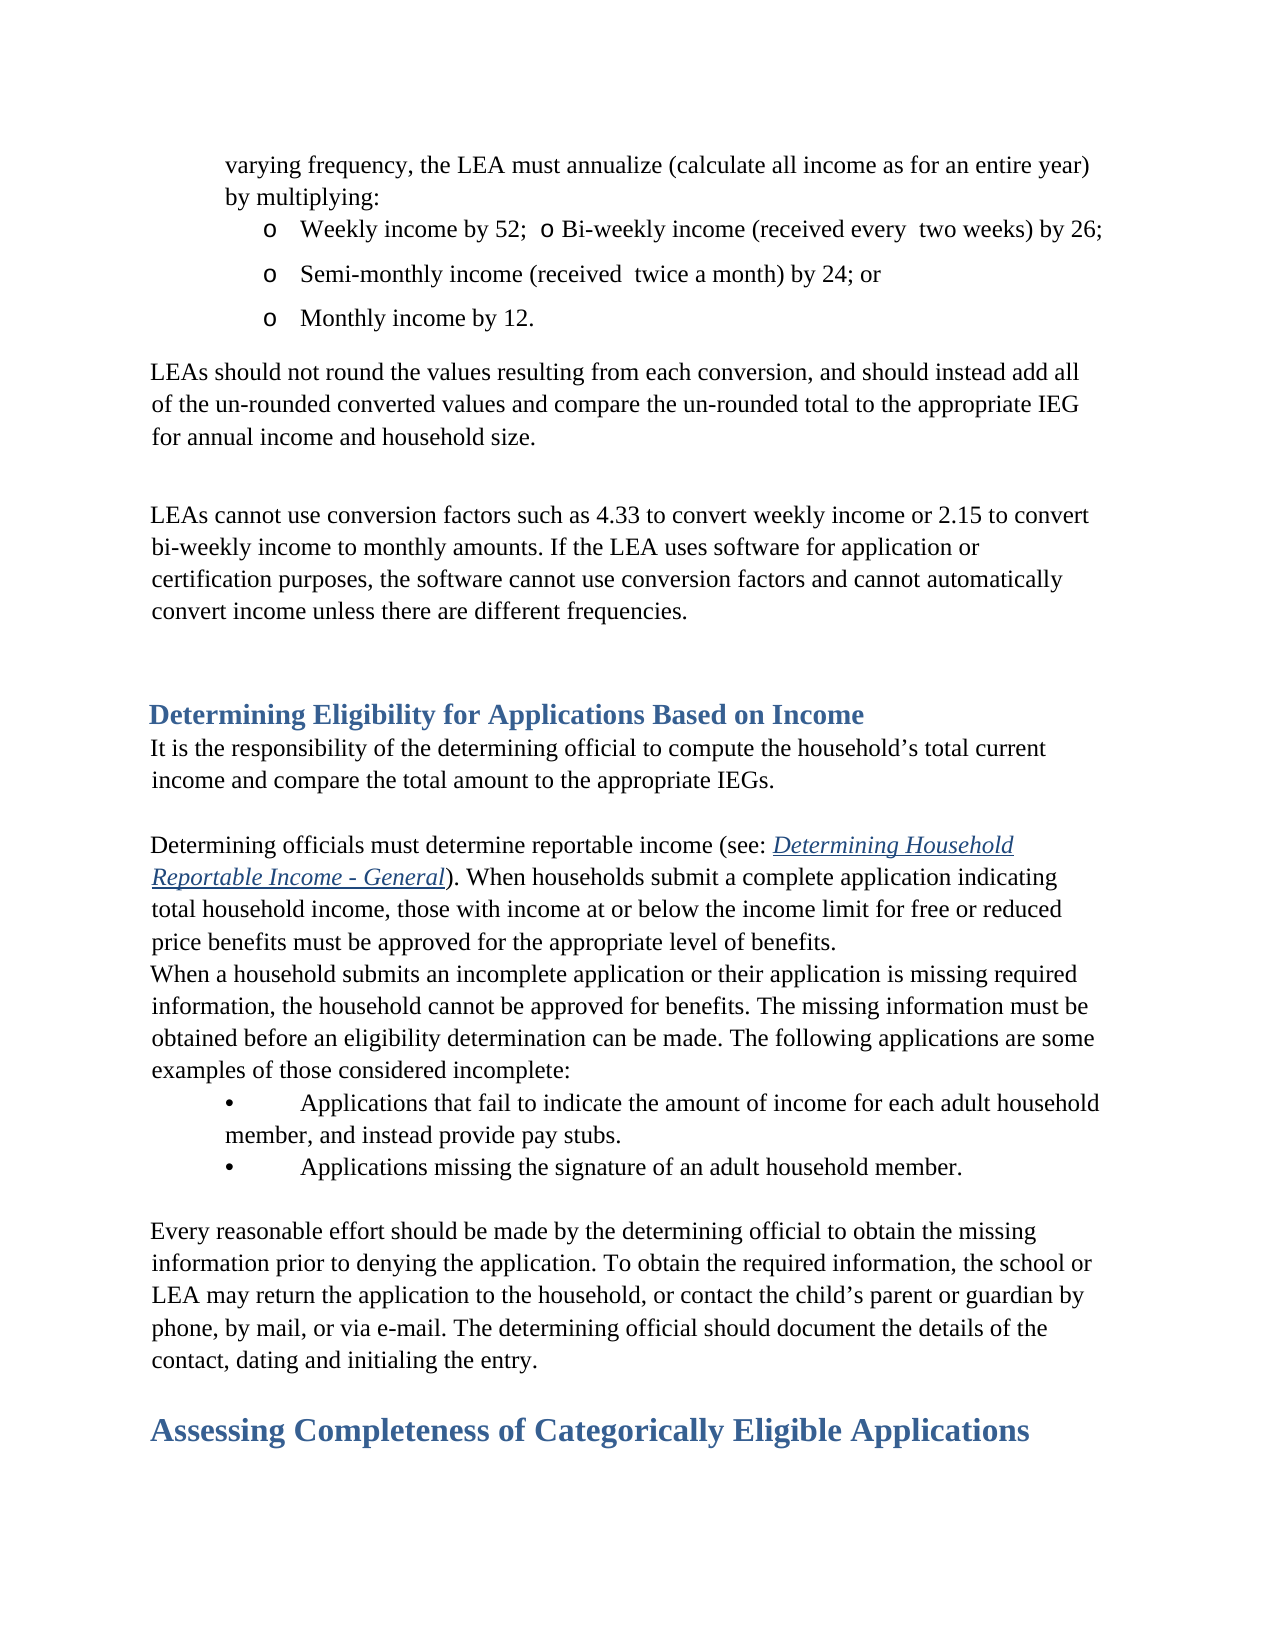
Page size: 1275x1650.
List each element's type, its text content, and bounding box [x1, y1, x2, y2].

text When a household submits an incomplete application or their application is missing required information, the household cannot be approved for benefits. The missing information must be obtained before an eligibility determination can be made. The following applications are some examples of those considered incomplete: [150, 959, 1106, 1084]
text Assessing Completeness of Categorically Eligible Applications [150, 1410, 1072, 1448]
text It is the responsibility of the determining official to compute the household’s total current income and compare the total amount to the appropriate IEGs. [150, 733, 1106, 794]
list Weekly income by 52; o Bi-weekly income (received every two weeks) by 26; [262, 214, 1106, 245]
text LEAs should not round the values resulting from each conversion, and should instead add all of the un-rounded converted values and compare the un-rounded total to the appropriate IEG for annual income and household size. [150, 357, 1106, 450]
list Monthly income by 12. [262, 303, 1106, 334]
text Every reasonable effort should be made by the determining official to obtain the missing information prior to denying the application. To obtain the required information, the school or LEA may return the application to the household, or contact the child’s parent or guardian by phone, by mail, or via e-mail. The determining official should document the details of the contact, dating and initialing the entry. [150, 1216, 1106, 1374]
text LEAs cannot use conversion factors such as 4.33 to convert weekly income or 2.15 to convert bi-weekly income to monthly amounts. If the LEA uses software for application or certification purposes, the software cannot use conversion factors and cannot automatically convert income unless there are different frequencies. [150, 500, 1106, 625]
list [225, 150, 1106, 211]
text Determining Eligibility for Applications Based on Income [148, 697, 1125, 731]
text Determining officials must determine reportable income (see: Determining Household Reportable Income - General). When households submit a complete application indicating total household income, those with income at or below the income limit for free or reduced price benefits must be approved for the appropriate level of benefits. [150, 830, 1106, 955]
list Applications that fail to indicate the amount of income for each adult household member, and instead provide pay stubs. [225, 1087, 1106, 1148]
list Applications missing the signature of an adult household member. [225, 1152, 1106, 1181]
list Semi-monthly income (received twice a month) by 24; or [262, 259, 1106, 290]
